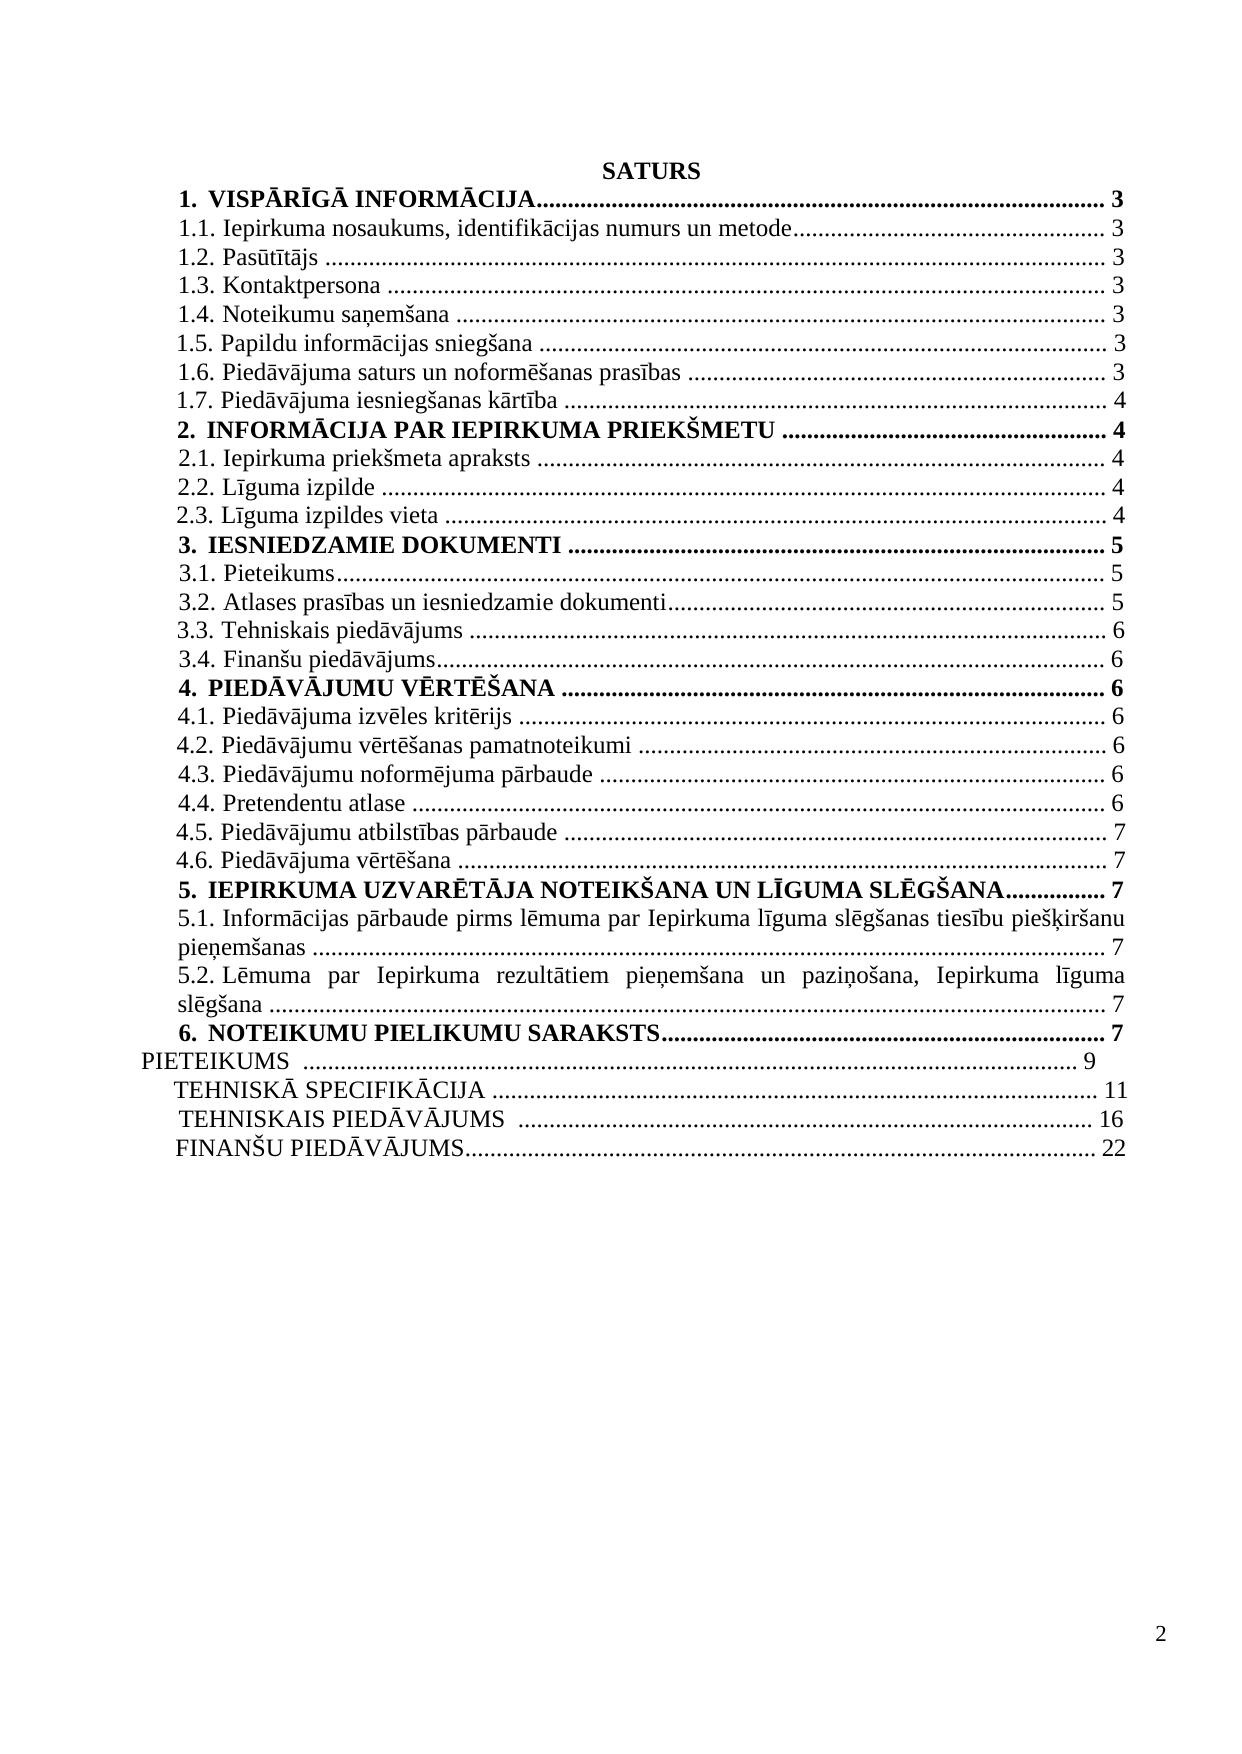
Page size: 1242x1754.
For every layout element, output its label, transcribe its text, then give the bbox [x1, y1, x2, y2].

text 5.1. Informācijas pārbaude pirms lēmuma par Iepirkuma līguma slēgšanas tiesību piešķiršanu [141, 903, 1162, 932]
text 5. IEPIRKUMA UZVARĒTĀJA NOTEIKŠANA UN LĪGUMA SLĒGŠANA................ 7 [141, 875, 1161, 903]
text 2. INFORMĀCIJA PAR IEPIRKUMA PRIEKŠMETU .................................................... 4 [141, 415, 1161, 443]
text 4.3. Piedāvājumu noformējuma pārbaude ................................................................................. 6 [141, 759, 1161, 788]
text 4.4. Pretendentu atlase ............................................................................................................... 6 [141, 788, 1161, 817]
text 1.4. Noteikumu saņemšana ........................................................................................................ 3 [141, 299, 1161, 328]
text 2.2. Līguma izpilde .................................................................................................................... 4 [141, 472, 1161, 500]
text 1.6. Piedāvājuma saturs un noformēšanas prasības ................................................................... 3 [141, 357, 1161, 385]
text 1.1. Iepirkuma nosaukums, identifikācijas numurs un metode.................................................. 3 [141, 213, 1161, 242]
text 1.3. Kontaktpersona ................................................................................................................... 3 [141, 270, 1161, 299]
text 3.2. Atlases prasības un iesniedzamie dokumenti...................................................................... 5 [141, 587, 1161, 615]
text 4.6. Piedāvājuma vērtēšana ........................................................................................................ 7 [141, 845, 1161, 874]
text PIETEIKUMS ............................................................................................................................ 9 [141, 1047, 1161, 1075]
text 3.3. Tehniskais piedāvājums ...................................................................................................... 6 [141, 615, 1161, 644]
text 2.3. Līguma izpildes vieta .......................................................................................................... 4 [141, 500, 1161, 529]
text 1.7. Piedāvājuma iesniegšanas kārtība ....................................................................................... 4 [141, 385, 1161, 414]
text 6. NOTEIKUMU PIELIKUMU SARAKSTS....................................................................... 7 [141, 1018, 1161, 1047]
text 4.5. Piedāvājumu atbilstības pārbaude ....................................................................................... 7 [141, 817, 1161, 845]
text TEHNISKĀ SPECIFIKĀCIJA ................................................................................................. 11 [141, 1075, 1161, 1104]
text 1. VISPĀRĪGĀ INFORMĀCIJA........................................................................................... 3 [141, 184, 1161, 213]
text TEHNISKAIS PIEDĀVĀJUMS ............................................................................................ 16 [141, 1104, 1161, 1133]
text 4.1. Piedāvājuma izvēles kritērijs .............................................................................................. 6 [141, 702, 1161, 730]
text FINANŠU PIEDĀVĀJUMS..................................................................................................... 22 [141, 1133, 1161, 1162]
text 4. PIEDĀVĀJUMU VĒRTĒŠANA ....................................................................................... 6 [141, 673, 1161, 702]
text pieņemšanas ............................................................................................................................... 7 [141, 932, 1161, 960]
text 3.4. Finanšu piedāvājums........................................................................................................... 6 [141, 644, 1161, 673]
text 5.2. Lēmuma par Iepirkuma rezultātiem pieņemšana un paziņošana, Iepirkuma līguma slēgšana ...................................................................................................................................... 7 [142, 960, 1160, 1018]
text 3. IESNIEDZAMIE DOKUMENTI ...................................................................................... 5 [141, 530, 1161, 558]
text 1.5. Papildu informācijas sniegšana ........................................................................................... 3 [141, 328, 1161, 357]
text 4.2. Piedāvājumu vērtēšanas pamatnoteikumi ........................................................................... 6 [141, 730, 1161, 759]
text 2.1. Iepirkuma priekšmeta apraksts ........................................................................................... 4 [141, 443, 1161, 472]
text SATURS [564, 156, 739, 184]
text 1.2. Pasūtītājs ............................................................................................................................. 3 [141, 242, 1161, 270]
text 3.1. Pieteikums........................................................................................................................... 5 [141, 558, 1161, 587]
